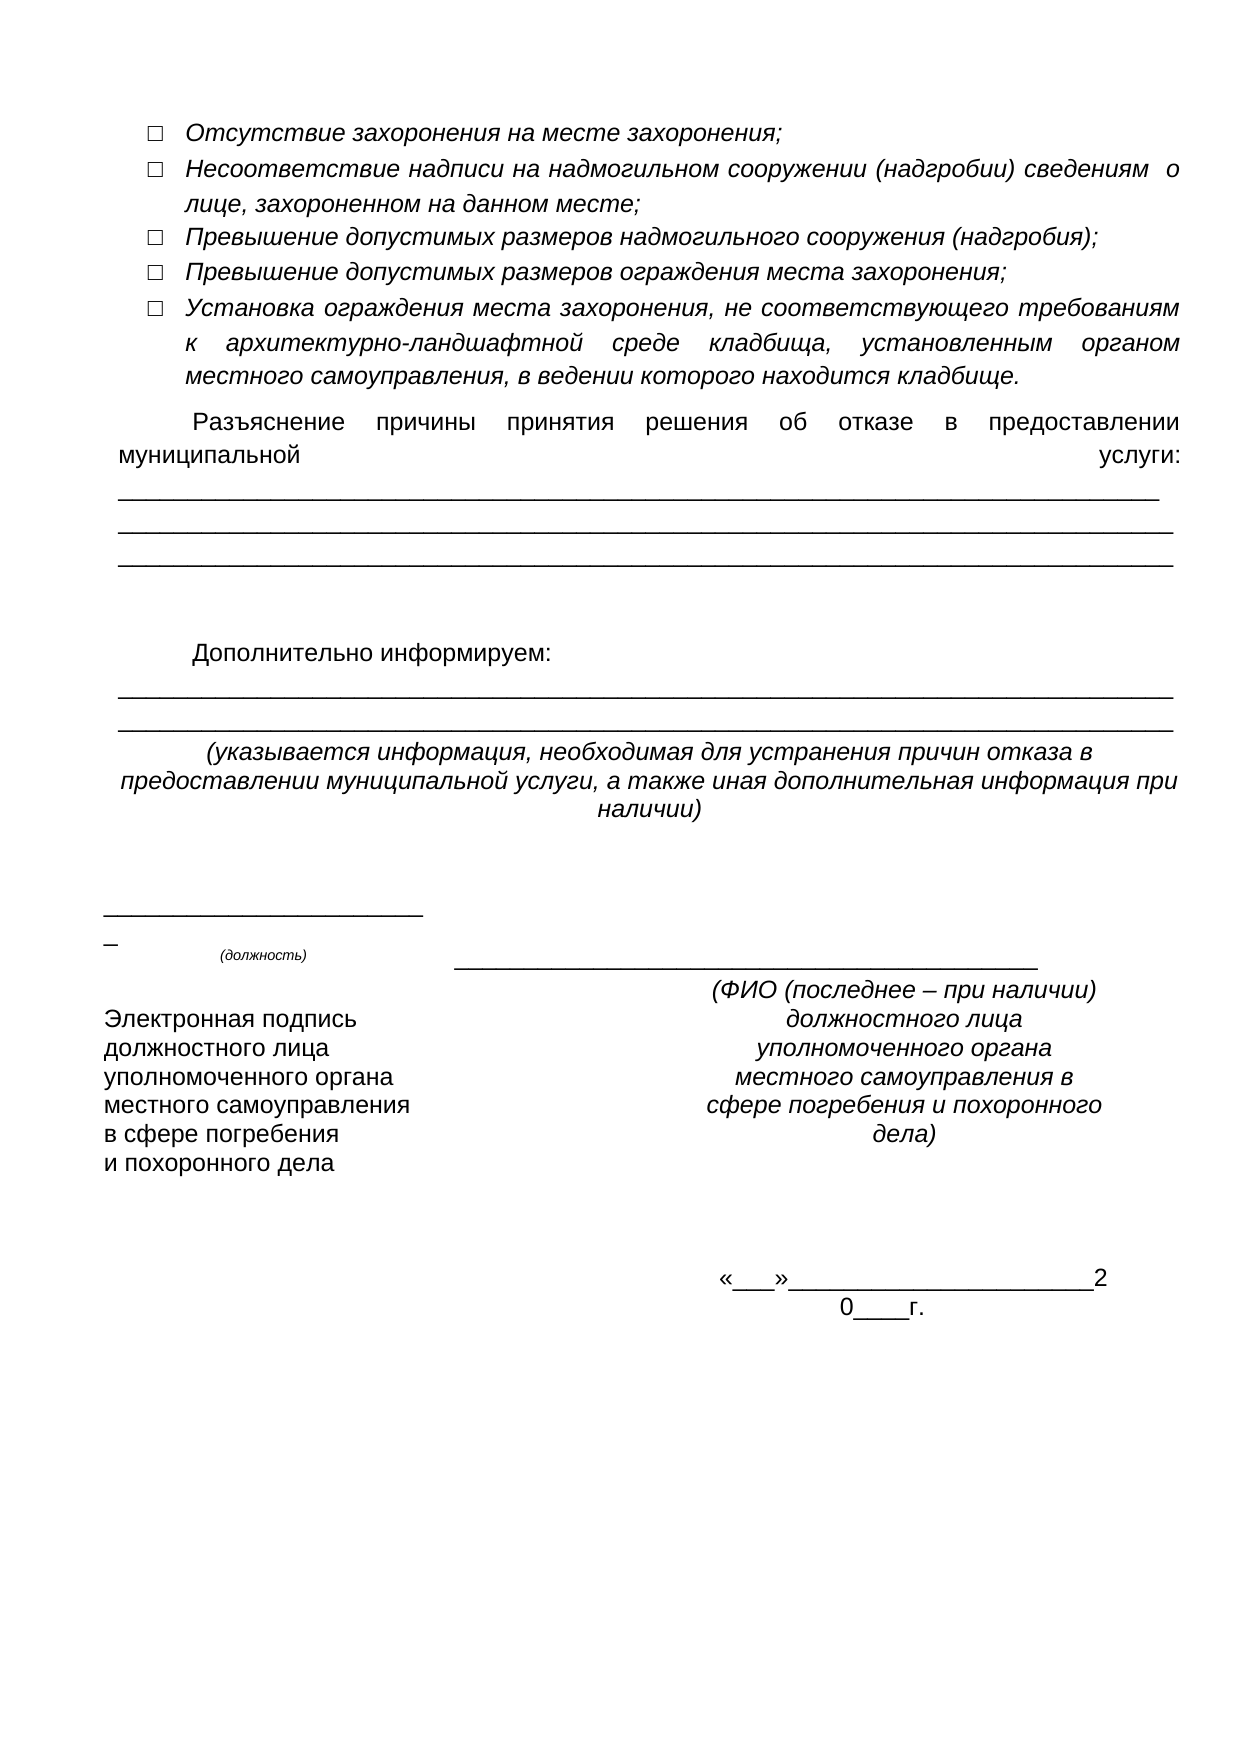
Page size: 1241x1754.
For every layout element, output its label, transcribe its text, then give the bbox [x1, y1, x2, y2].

text Разъяснение причины принятия решения об отказе в предоставлении муниципальной услуги: ___________________________________________________________________________ [118, 407, 1181, 501]
list Отсутствие захоронения на месте захоронения; [148, 118, 1181, 149]
text (указывается информация, необходимая для устранения причин отказа в предоставлении муниципальной услуги, а также иная дополнительная информация при наличии) [118, 737, 1181, 823]
text ________________________________________________________________________________________________________________________________________________________ [118, 671, 1181, 733]
table_header __________________________________________ (ФИО (последнее – при наличии) должностного лица уполномоченного органа местного самоуправления в сфере погребения и похоронного дела) «___»______________________20____г. [443, 856, 1126, 1349]
list Несоответствие надписи на надмогильном сооружении (надгробии) сведениям о лице, захороненном на данном месте; [148, 154, 1181, 218]
text ________________________________________________________________________________________________________________________________________________________ [118, 506, 1181, 567]
text Дополнительно информируем: [192, 638, 1181, 667]
list Установка ограждения места захоронения, не соответствующего требованиям к архитектурно-ландшафтной среде кладбища, установленным органом местного самоуправления, в ведении которого находится кладбище. [148, 293, 1181, 390]
list Превышение допустимых размеров ограждения места захоронения; [148, 257, 1181, 288]
table_header ________________________ (должность) Электронная подпись должностного лица уполномоченного органа местного самоуправления в сфере погребения и похоронного дела [92, 856, 443, 1349]
list Превышение допустимых размеров надмогильного сооружения (надгробия); [148, 222, 1181, 253]
